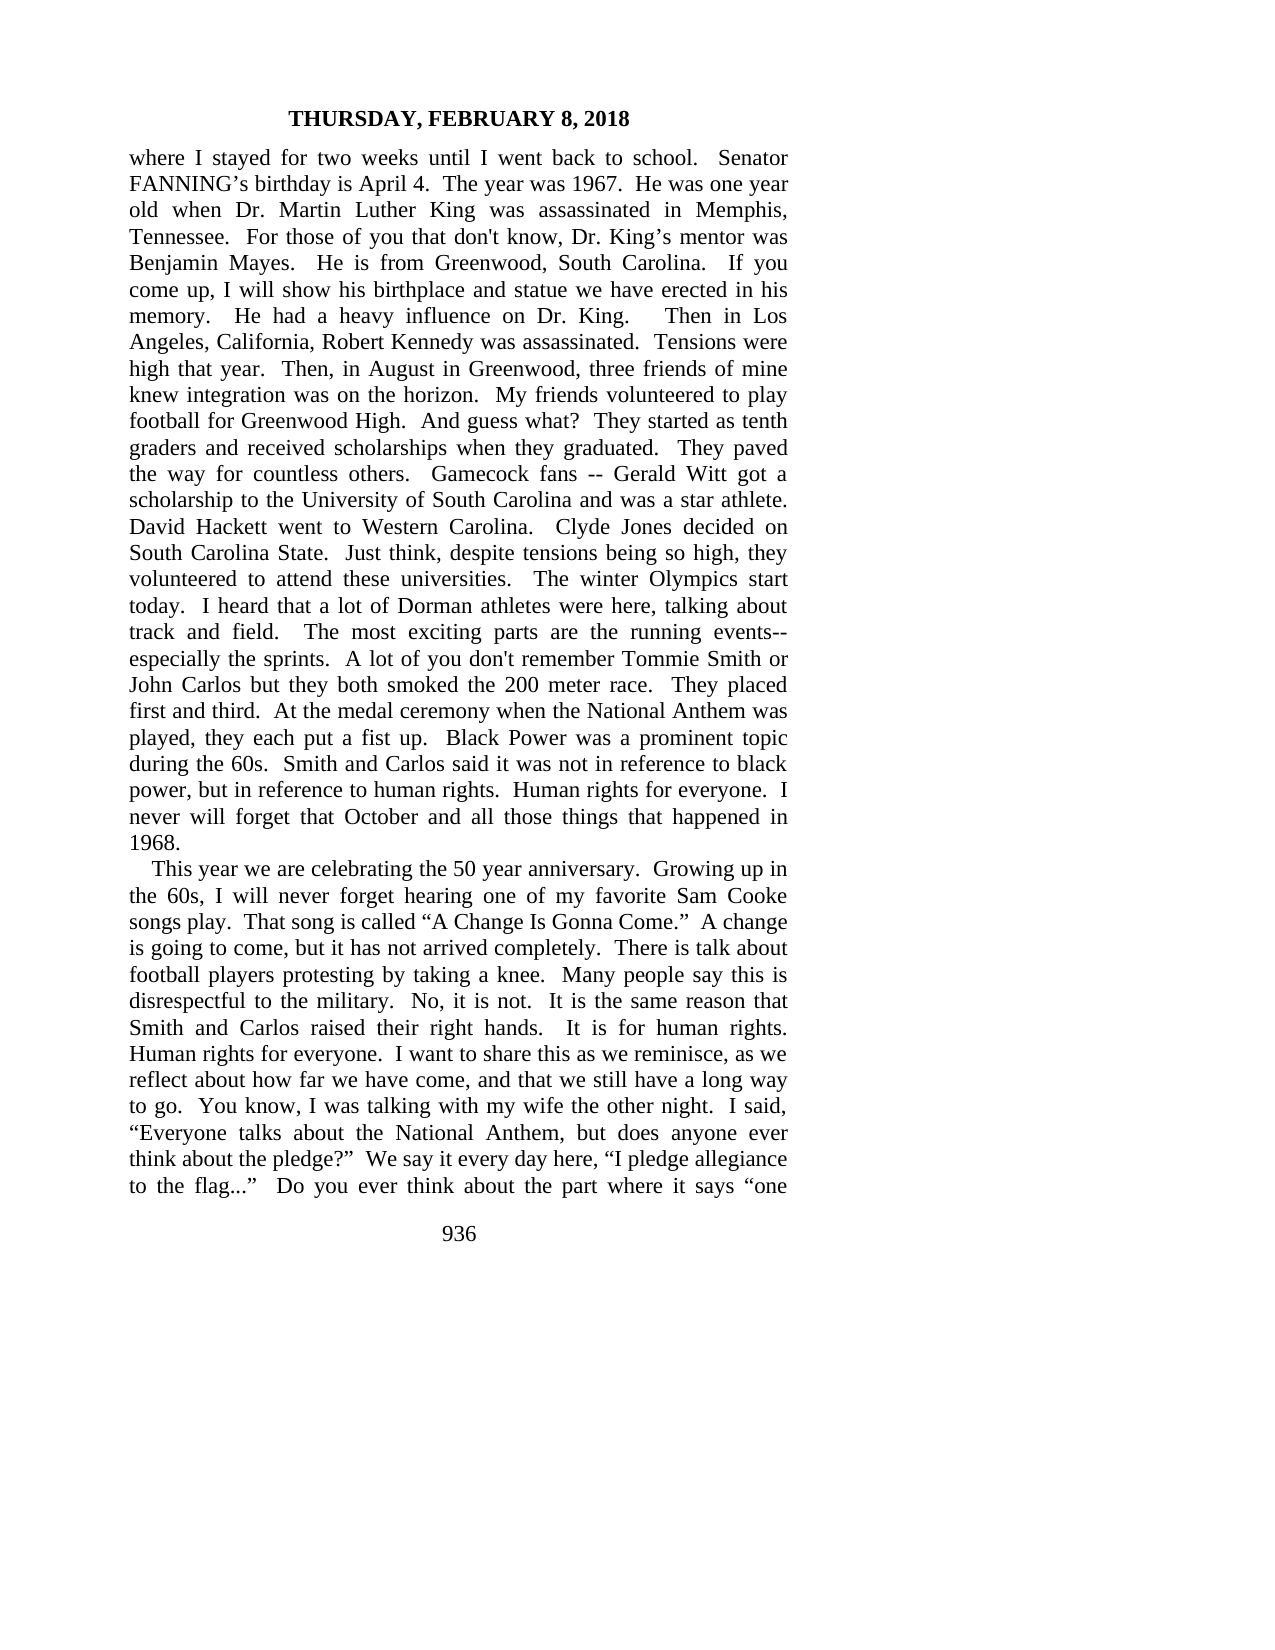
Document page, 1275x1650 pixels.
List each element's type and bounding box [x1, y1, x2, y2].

text [129, 144, 789, 855]
text [129, 855, 789, 1198]
